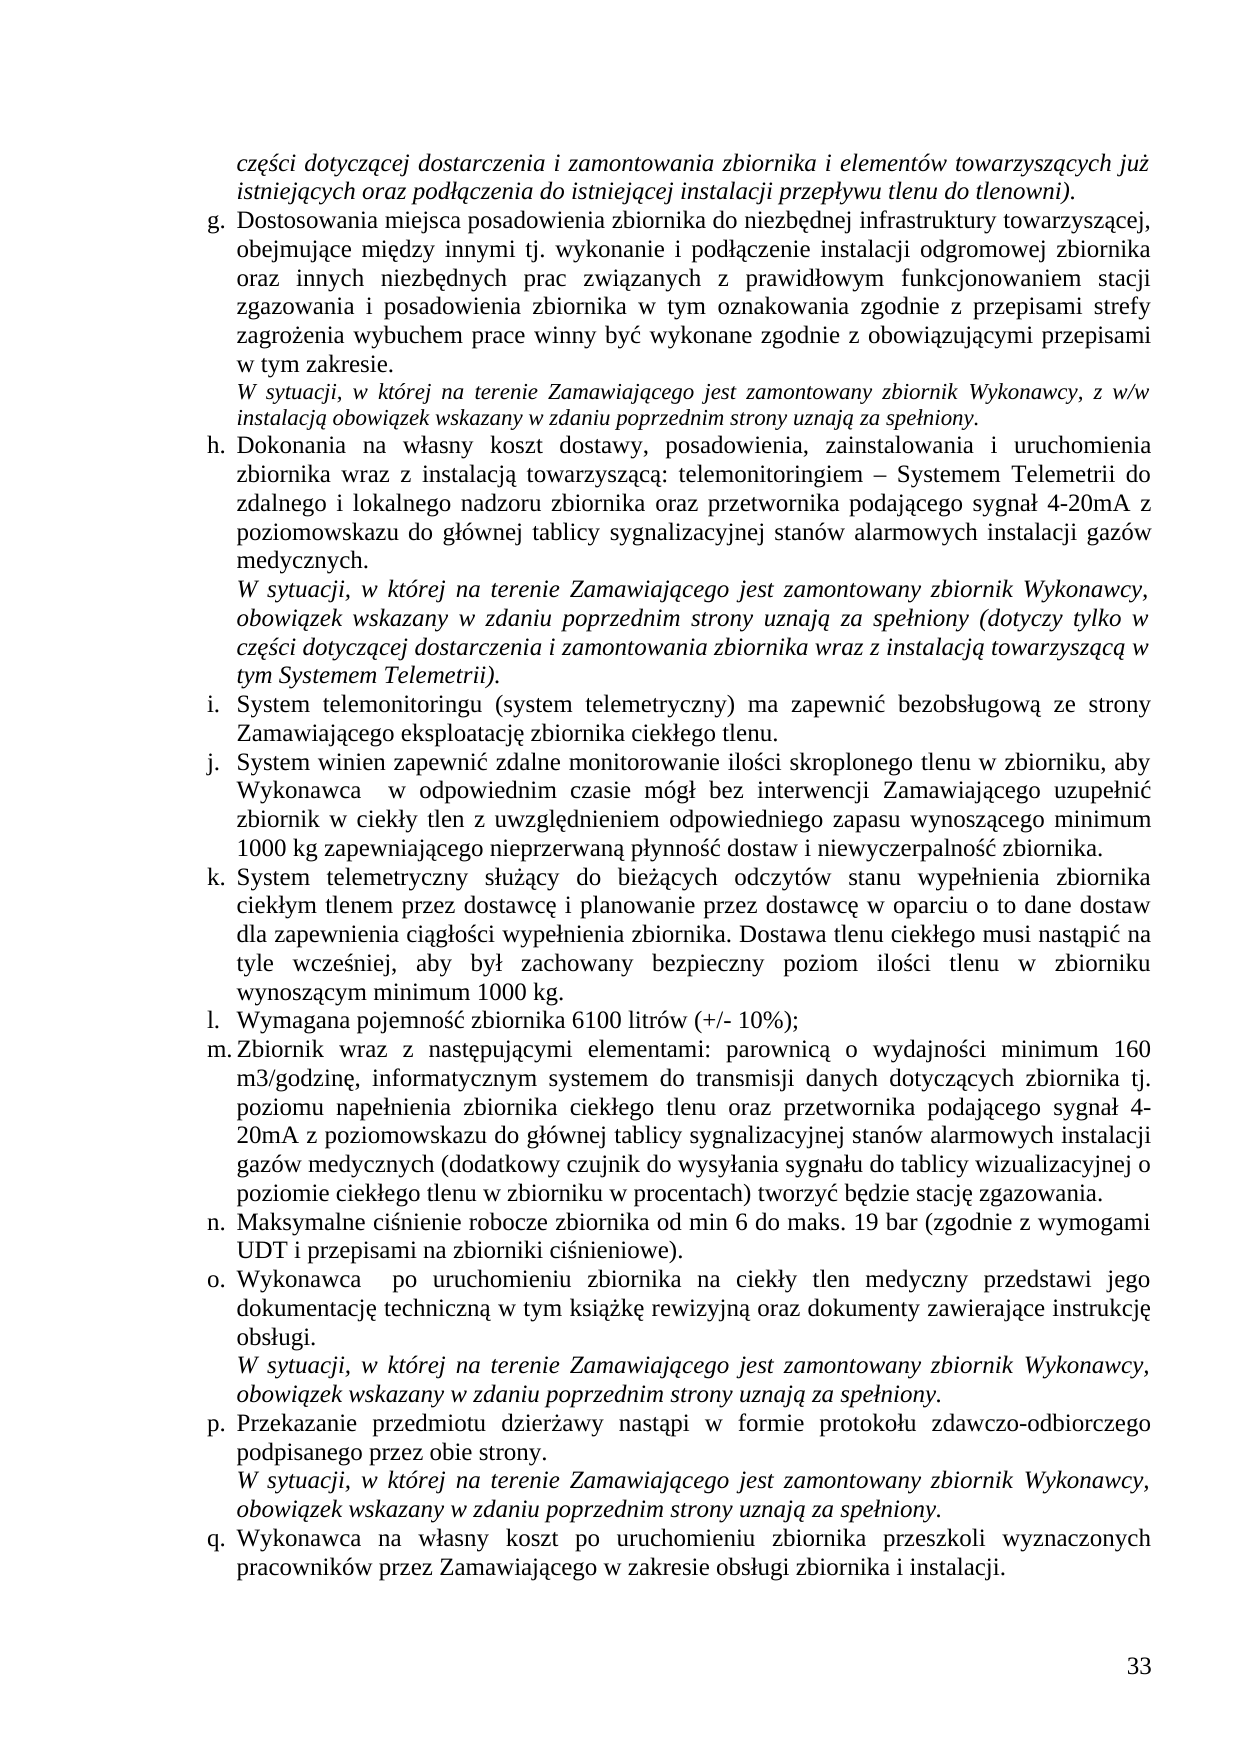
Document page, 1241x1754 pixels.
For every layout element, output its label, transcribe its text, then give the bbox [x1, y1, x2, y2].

list System telemetryczny służący do bieżących odczytów stanu wypełnienia zbiornika ciekłym tlenem przez dostawcę i planowanie przez dostawcę w oparciu o to dane dostaw dla zapewnienia ciągłości wypełnienia zbiornika. Dostawa tlenu ciekłego musi nastąpić na tyle wcześniej, aby był zachowany bezpieczny poziom ilości tlenu w zbiorniku wynoszącym minimum 1000 kg. [207, 862, 1152, 1005]
list System telemonitoringu (system telemetryczny) ma zapewnić bezobsługową ze strony Zamawiającego eksploatację zbiornika ciekłego tlenu. [207, 689, 1152, 747]
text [236, 148, 1152, 205]
list Wykonawca na własny koszt po uruchomieniu zbiornika przeszkoli wyznaczonych pracowników przez Zamawiającego w zakresie obsługi zbiornika i instalacji. [207, 1523, 1152, 1580]
list Przekazanie przedmiotu dzierżawy nastąpi w formie protokołu zdawczo-odbiorczego podpisanego przez obie strony. [207, 1408, 1152, 1465]
list Zbiornik wraz z następującymi elementami: parownicą o wydajności minimum 160 m3/godzinę, informatycznym systemem do transmisji danych dotyczących zbiornika tj. poziomu napełnienia zbiornika ciekłego tlenu oraz przetwornika podającego sygnał 4-20mA z poziomowskazu do głównej tablicy sygnalizacyjnej stanów alarmowych instalacji gazów medycznych (dodatkowy czujnik do wysyłania sygnału do tablicy wizualizacyjnej o poziomie ciekłego tlenu w zbiorniku w procentach) tworzyć będzie stację zgazowania. [207, 1034, 1152, 1207]
text W sytuacji, w której na terenie Zamawiającego jest zamontowany zbiornik Wykonawcy, z w/w instalacją obowiązek wskazany w zdaniu poprzednim strony uznają za spełniony. [236, 378, 1152, 430]
list Wykonawca po uruchomieniu zbiornika na ciekły tlen medyczny przedstawi jego dokumentację techniczną w tym książkę rewizyjną oraz dokumenty zawierające instrukcję obsługi. [207, 1264, 1152, 1350]
list Wymagana pojemność zbiornika 6100 litrów (+/- 10%); [207, 1005, 1152, 1034]
list Maksymalne ciśnienie robocze zbiornika od min 6 do maks. 19 bar (zgodnie z wymogami UDT i przepisami na zbiorniki ciśnieniowe). [207, 1207, 1152, 1264]
text W sytuacji, w której na terenie Zamawiającego jest zamontowany zbiornik Wykonawcy, obowiązek wskazany w zdaniu poprzednim strony uznają za spełniony. [236, 1350, 1152, 1408]
list Dostosowania miejsca posadowienia zbiornika do niezbędnej infrastruktury towarzyszącej, obejmujące między innymi tj. wykonanie i podłączenie instalacji odgromowej zbiornika oraz innych niezbędnych prac związanych z prawidłowym funkcjonowaniem stacji zgazowania i posadowienia zbiornika w tym oznakowania zgodnie z przepisami strefy zagrożenia wybuchem prace winny być wykonane zgodnie z obowiązującymi przepisami w tym zakresie. [207, 205, 1152, 378]
list System winien zapewnić zdalne monitorowanie ilości skroplonego tlenu w zbiorniku, aby Wykonawca w odpowiednim czasie mógł bez interwencji Zamawiającego uzupełnić zbiornik w ciekły tlen z uwzględnieniem odpowiedniego zapasu wynoszącego minimum 1000 kg zapewniającego nieprzerwaną płynność dostaw i niewyczerpalność zbiornika. [207, 747, 1152, 862]
list Dokonania na własny koszt dostawy, posadowienia, zainstalowania i uruchomienia zbiornika wraz z instalacją towarzyszącą: telemonitoringiem – Systemem Telemetrii do zdalnego i lokalnego nadzoru zbiornika oraz przetwornika podającego sygnał 4-20mA z poziomowskazu do głównej tablicy sygnalizacyjnej stanów alarmowych instalacji gazów medycznych. [207, 430, 1152, 574]
text W sytuacji, w której na terenie Zamawiającego jest zamontowany zbiornik Wykonawcy, obowiązek wskazany w zdaniu poprzednim strony uznają za spełniony (dotyczy tylko w części dotyczącej dostarczenia i zamontowania zbiornika wraz z instalacją towarzyszącą w tym Systemem Telemetrii). [236, 574, 1152, 689]
text W sytuacji, w której na terenie Zamawiającego jest zamontowany zbiornik Wykonawcy, obowiązek wskazany w zdaniu poprzednim strony uznają za spełniony. [236, 1465, 1152, 1523]
